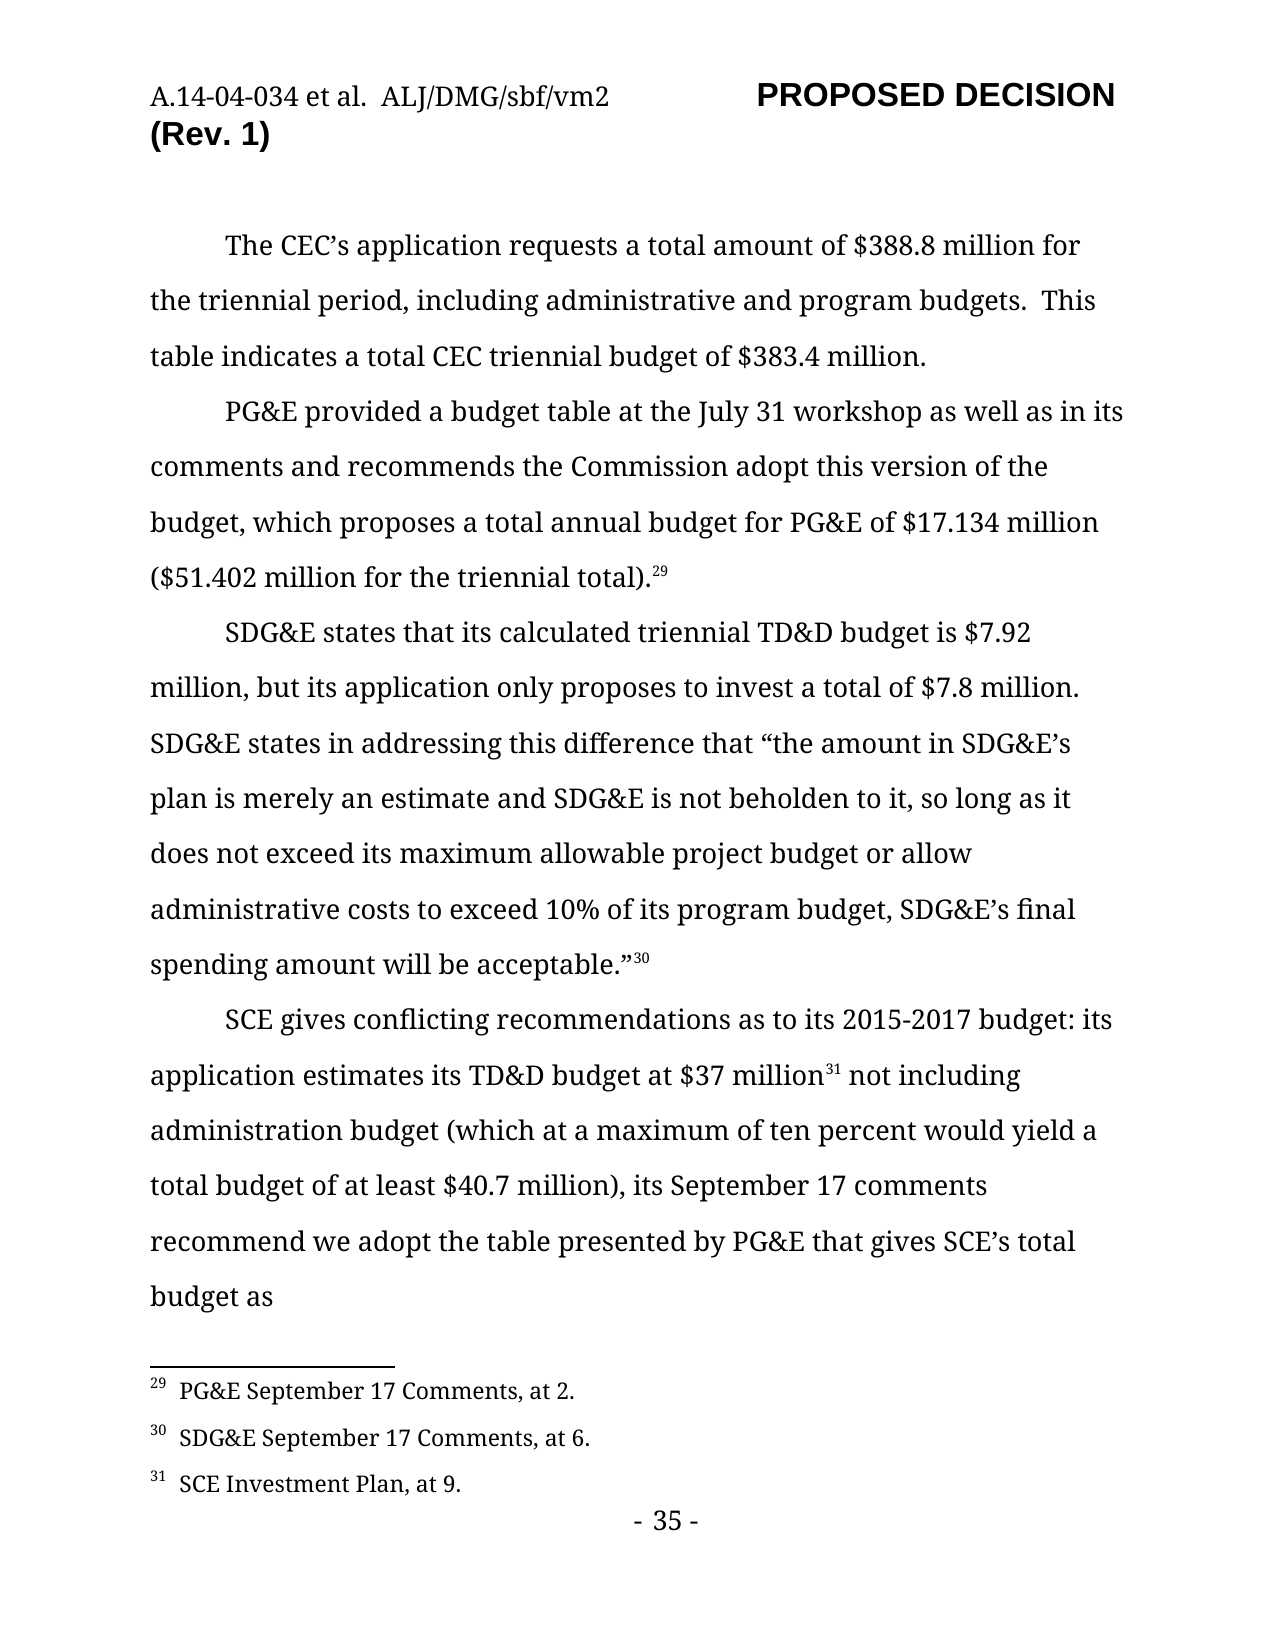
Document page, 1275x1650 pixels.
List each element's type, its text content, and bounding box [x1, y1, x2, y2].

text SDG&E states that its calculated triennial TD&D budget is $7.92 million, but its application only proposes to invest a total of $7.8 million. SDG&E states in addressing this difference that “the amount in SDG&E’s plan is merely an estimate and SDG&E is not beholden to it, so long as it does not exceed its maximum allowable project budget or allow administrative costs to exceed 10% of its program budget, SDG&E’s final spending amount will be acceptable.” [150, 614, 1125, 982]
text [150, 1001, 1125, 1314]
text The CEC’s application requests a total amount of $388.8 million for the triennial period, including administrative and program budgets. This table indicates a total CEC triennial budget of $383.4 million. [150, 226, 1125, 374]
text PG&E provided a budget table at the July 31 workshop as well as in its comments and recommends the Commission adopt this version of the budget, which proposes a total annual budget for PG&E of $17.134 million ($51.402 million for the triennial total). [150, 392, 1125, 595]
